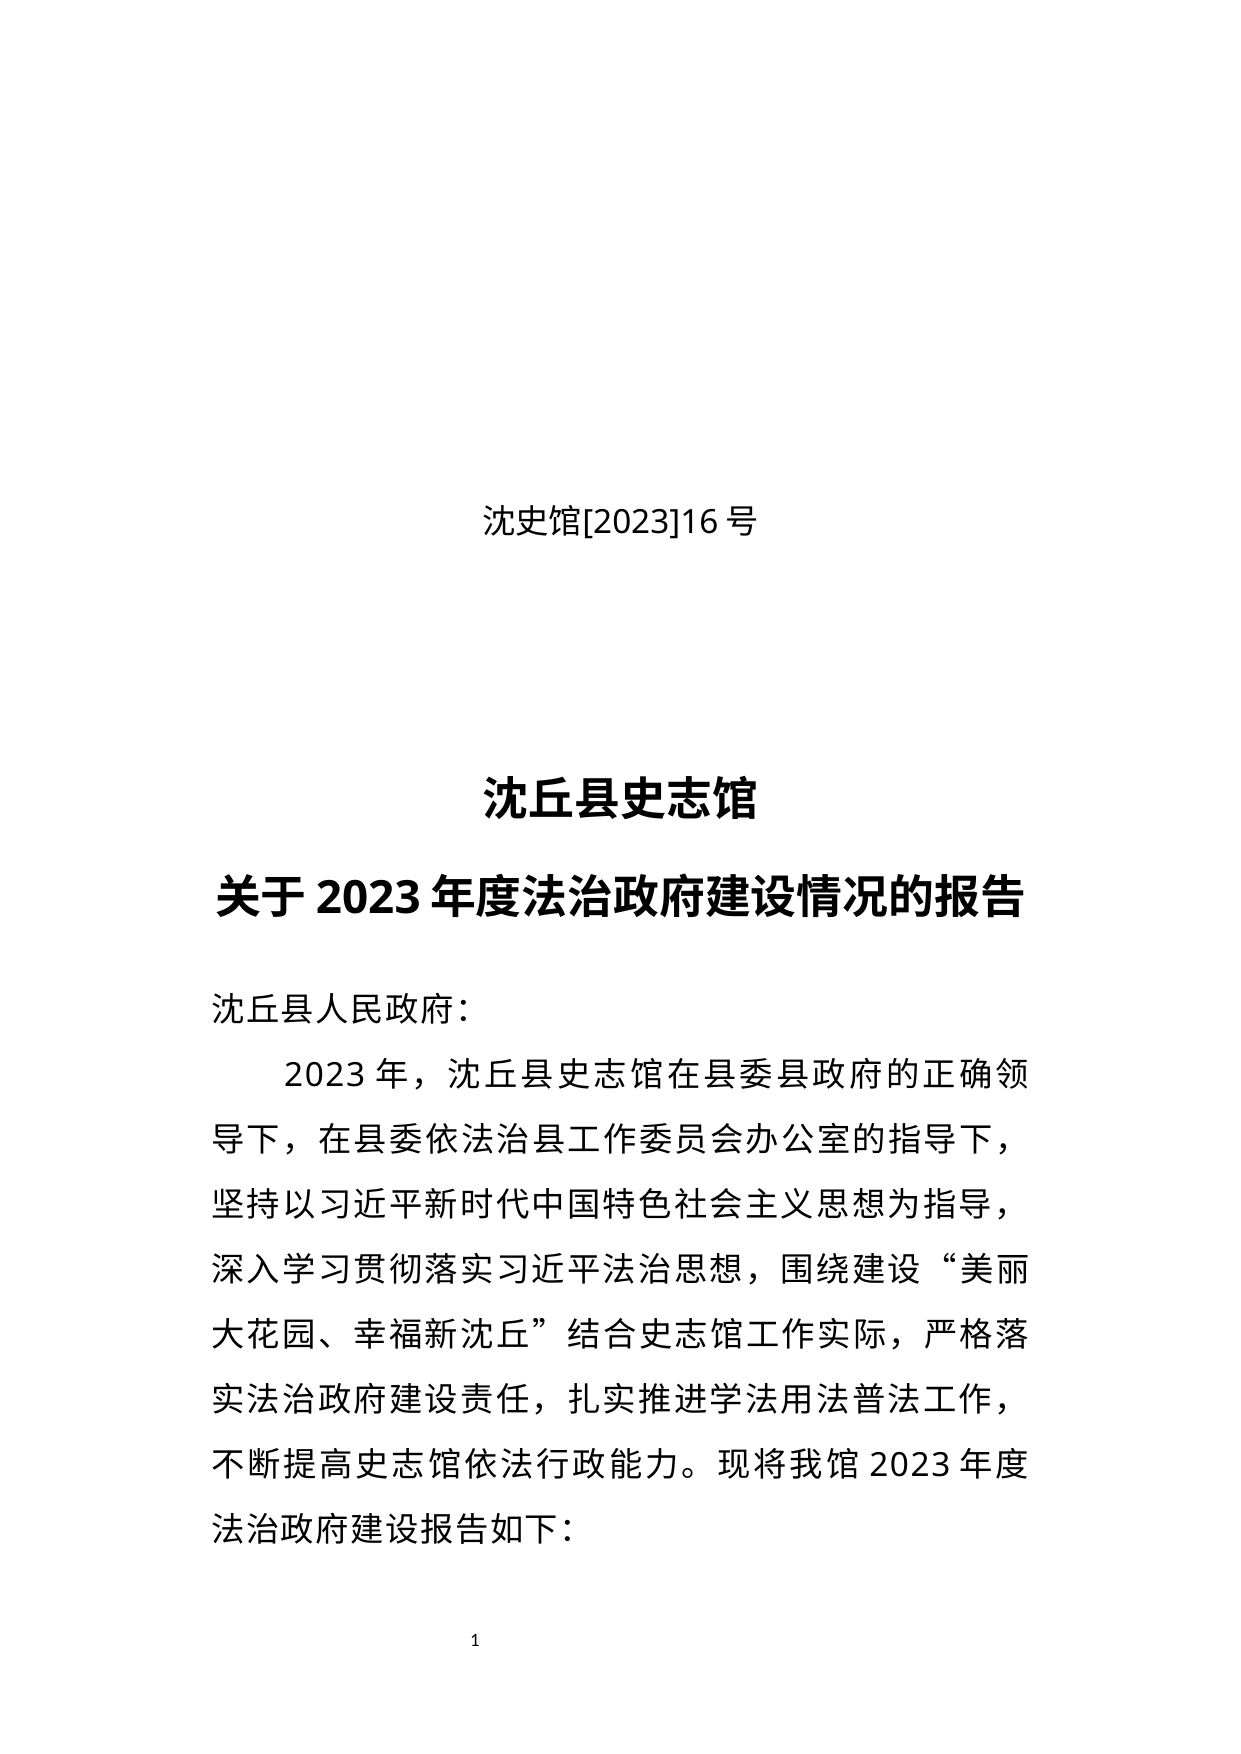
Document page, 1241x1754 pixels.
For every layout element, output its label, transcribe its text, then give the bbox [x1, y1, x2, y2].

subtitle 沈丘县史志馆 [187, 747, 1053, 844]
subtitle 关于2023年度法治政府建设情况的报告 [187, 844, 1053, 942]
text 沈丘县人民政府： [211, 974, 1029, 1039]
text 2023年，沈丘县史志馆在县委县政府的正确领导下，在县委依法治县工作委员会办公室的指导下，坚持以习近平新时代中国特色社会主义思想为指导，深入学习贯彻落实习近平法治思想，围绕建设“美丽大花园、幸福新沈丘”结合史志馆工作实际，严格落实法治政府建设责任，扎实推进学法用法普法工作，不断提高史志馆依法行政能力。现将我馆2023年度法治政府建设报告如下： [211, 1039, 1029, 1559]
subtitle 沈史馆[2023]16号 [187, 487, 1053, 552]
